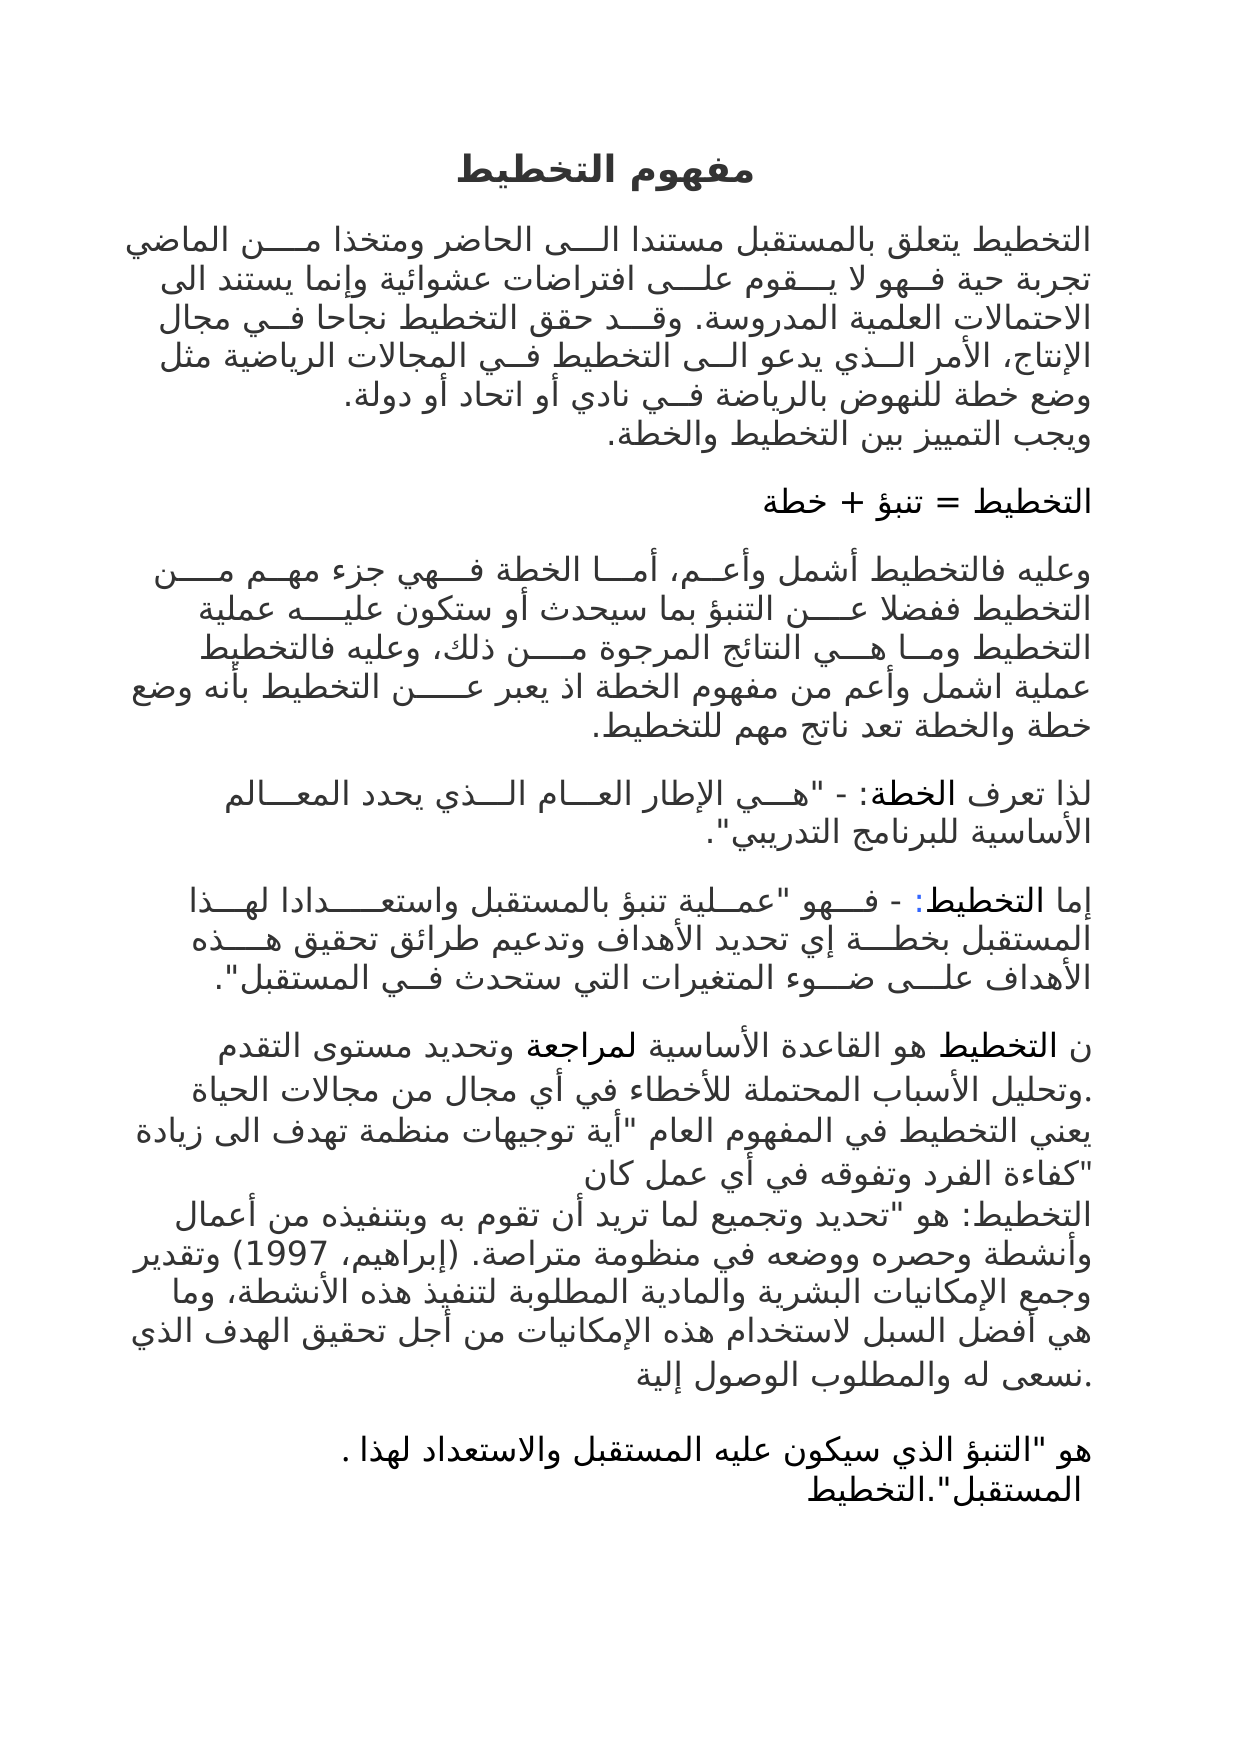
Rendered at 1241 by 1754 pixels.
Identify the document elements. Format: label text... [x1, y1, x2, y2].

text . هو "التنبؤ الذي سيكون عليه المستقبل والاستعداد لهذا المستقبل".التخطيط [118, 1425, 1093, 1509]
text إما التخطيط: - فـــهو "عمــلية تنبؤ بالمستقبل واستعـــــدادا لهـــذا المستقبل بخطـــة إي تحديد الأهداف وتدعيم طرائق تحقيق هــــذه الأهداف علـــى ضـــوء المتغيرات التي ستحدث فــي المستقبل". [118, 881, 1093, 998]
text لذا تعرف الخطة: - "هـــي الإطار العـــام الـــذي يحدد المعـــالم الأساسية للبرنامج التدريبي". [118, 774, 1093, 852]
text مفهوم التخطيط [118, 148, 1093, 191]
text وعليه فالتخطيط أشمل وأعــم، أمـــا الخطة فـــهي جزء مهــم مــــن التخطيط ففضلا عــــن التنبؤ بما سيحدث أو ستكون عليــــه عملية التخطيط ومــا هـــي النتائج المرجوة مــــن ذلك، وعليه فالتخطيط عملية اشمل وأعم من مفهوم الخطة اذ يعبر عـــــن التخطيط بأنه وضع خطة والخطة تعد ناتج مهم للتخطيط. [118, 551, 1093, 745]
text التخطيط يتعلق بالمستقبل مستندا الـــى الحاضر ومتخذا مــــن الماضي تجربة حية فــهو لا يـــقوم علـــى افتراضات عشوائية وإنما يستند الى الاحتمالات العلمية المدروسة. وقـــد حقق التخطيط نجاحا فــي مجال الإنتاج، الأمر الــذي يدعو الــى التخطيط فــي المجالات الرياضية مثل وضع خطة للنهوض بالرياضة فــي نادي أو اتحاد أو دولة. ويجب التمييز بين التخطيط والخطة. [118, 220, 1093, 453]
text التخطيط = تنبؤ + خطة [118, 483, 1093, 522]
text ن التخطيط هو القاعدة الأساسية لمراجعة وتحديد مستوى التقدم وتحليل الأسباب المحتملة للأخطاء في أي مجال من مجالات الحياة. يعني التخطيط في المفهوم العام "أية توجيهات منظمة تهدف الى زيادة كفاءة الفرد وتفوقه في أي عمل كان" التخطيط: هو "تحديد وتجميع لما تريد أن تقوم به وبتنفيذه من أعمال وأنشطة وحصره ووضعه في منظومة متراصة. (إبراهيم، 1997) وتقدير وجمع الإمكانيات البشرية والمادية المطلوبة لتنفيذ هذه الأنشطة، وما هي أفضل السبل لاستخدام هذه الإمكانيات من أجل تحقيق الهدف الذي نسعى له والمطلوب الوصول إلية. [118, 1027, 1093, 1396]
